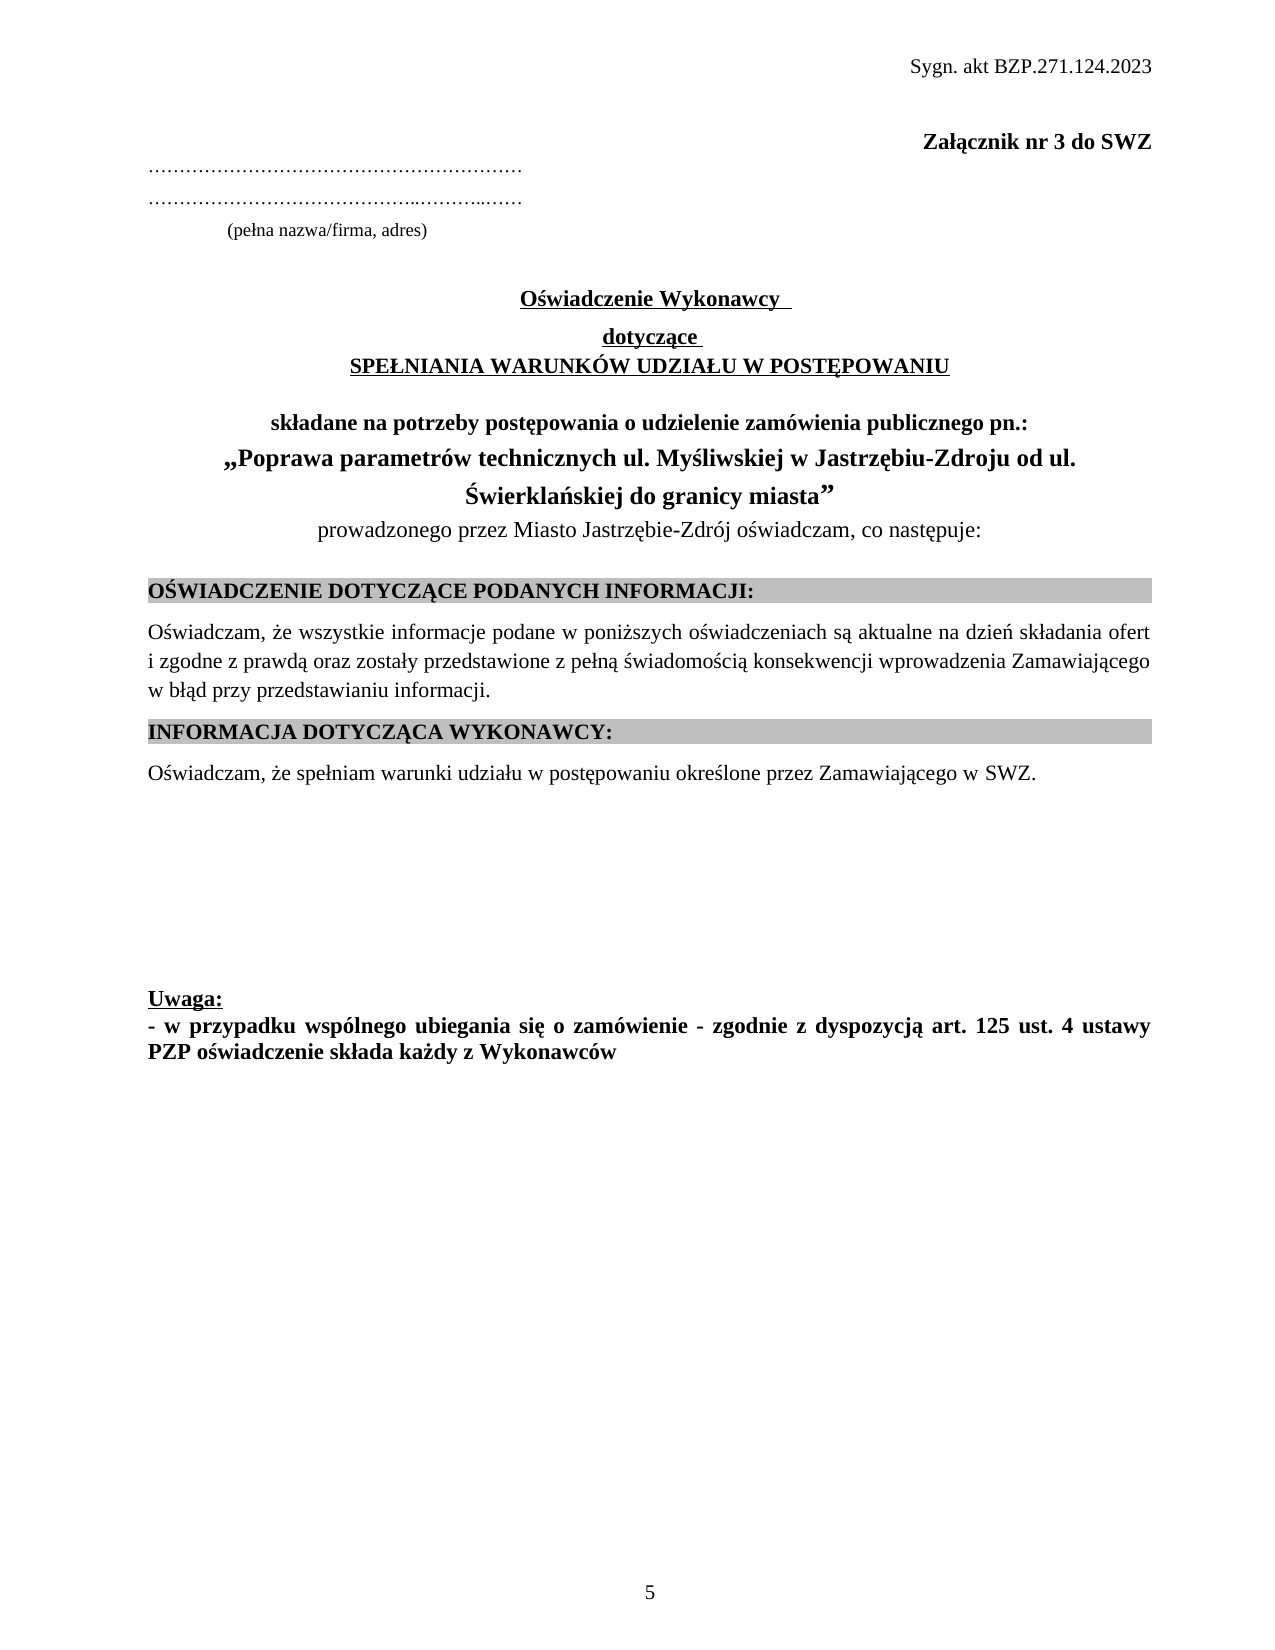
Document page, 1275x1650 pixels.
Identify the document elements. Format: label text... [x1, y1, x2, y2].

text Uwaga: [148, 985, 1152, 1012]
text Oświadczenie Wykonawcy [148, 285, 1152, 311]
text „Poprawa parametrów technicznych ul. Myśliwskiej w Jastrzębiu-Zdroju od ul. Świerklańskiej do granicy miasta” [148, 439, 1152, 511]
text składane na potrzeby postępowania o udzielenie zamówienia publicznego pn.: [148, 409, 1152, 435]
text Oświadczam, że wszystkie informacje podane w poniższych oświadczeniach są aktualne na dzień składania ofert i zgodne z prawdą oraz zostały przedstawione z pełną świadomością konsekwencji wprowadzenia Zamawiającego w błąd przy przedstawianiu informacji. [148, 619, 1152, 702]
text Oświadczam, że spełniam warunki udziału w postępowaniu określone przez Zamawiającego w SWZ. [148, 760, 1152, 785]
text (pełna nazwa/firma, adres) [148, 219, 532, 241]
text - w przypadku wspólnego ubiegania się o zamówienie - zgodnie z dyspozycją art. 125 ust. 4 ustawy PZP oświadczenie składa każdy z Wykonawców [148, 1012, 1152, 1064]
text Załącznik nr 3 do SWZ [148, 128, 1152, 154]
text dotyczące [148, 323, 1152, 349]
text …………………………………………………………………………………………..………..…… [148, 154, 532, 208]
text INFORMACJA DOTYCZĄCA WYKONAWCY: [148, 719, 1152, 744]
text prowadzonego przez Miasto Jastrzębie-Zdrój oświadczam, co następuje: [148, 516, 1152, 542]
text OŚWIADCZENIE DOTYCZĄCE PODANYCH INFORMACJI: [148, 578, 1152, 603]
text SPEŁNIANIA WARUNKÓW UDZIAŁU W POSTĘPOWANIU [148, 353, 1152, 378]
